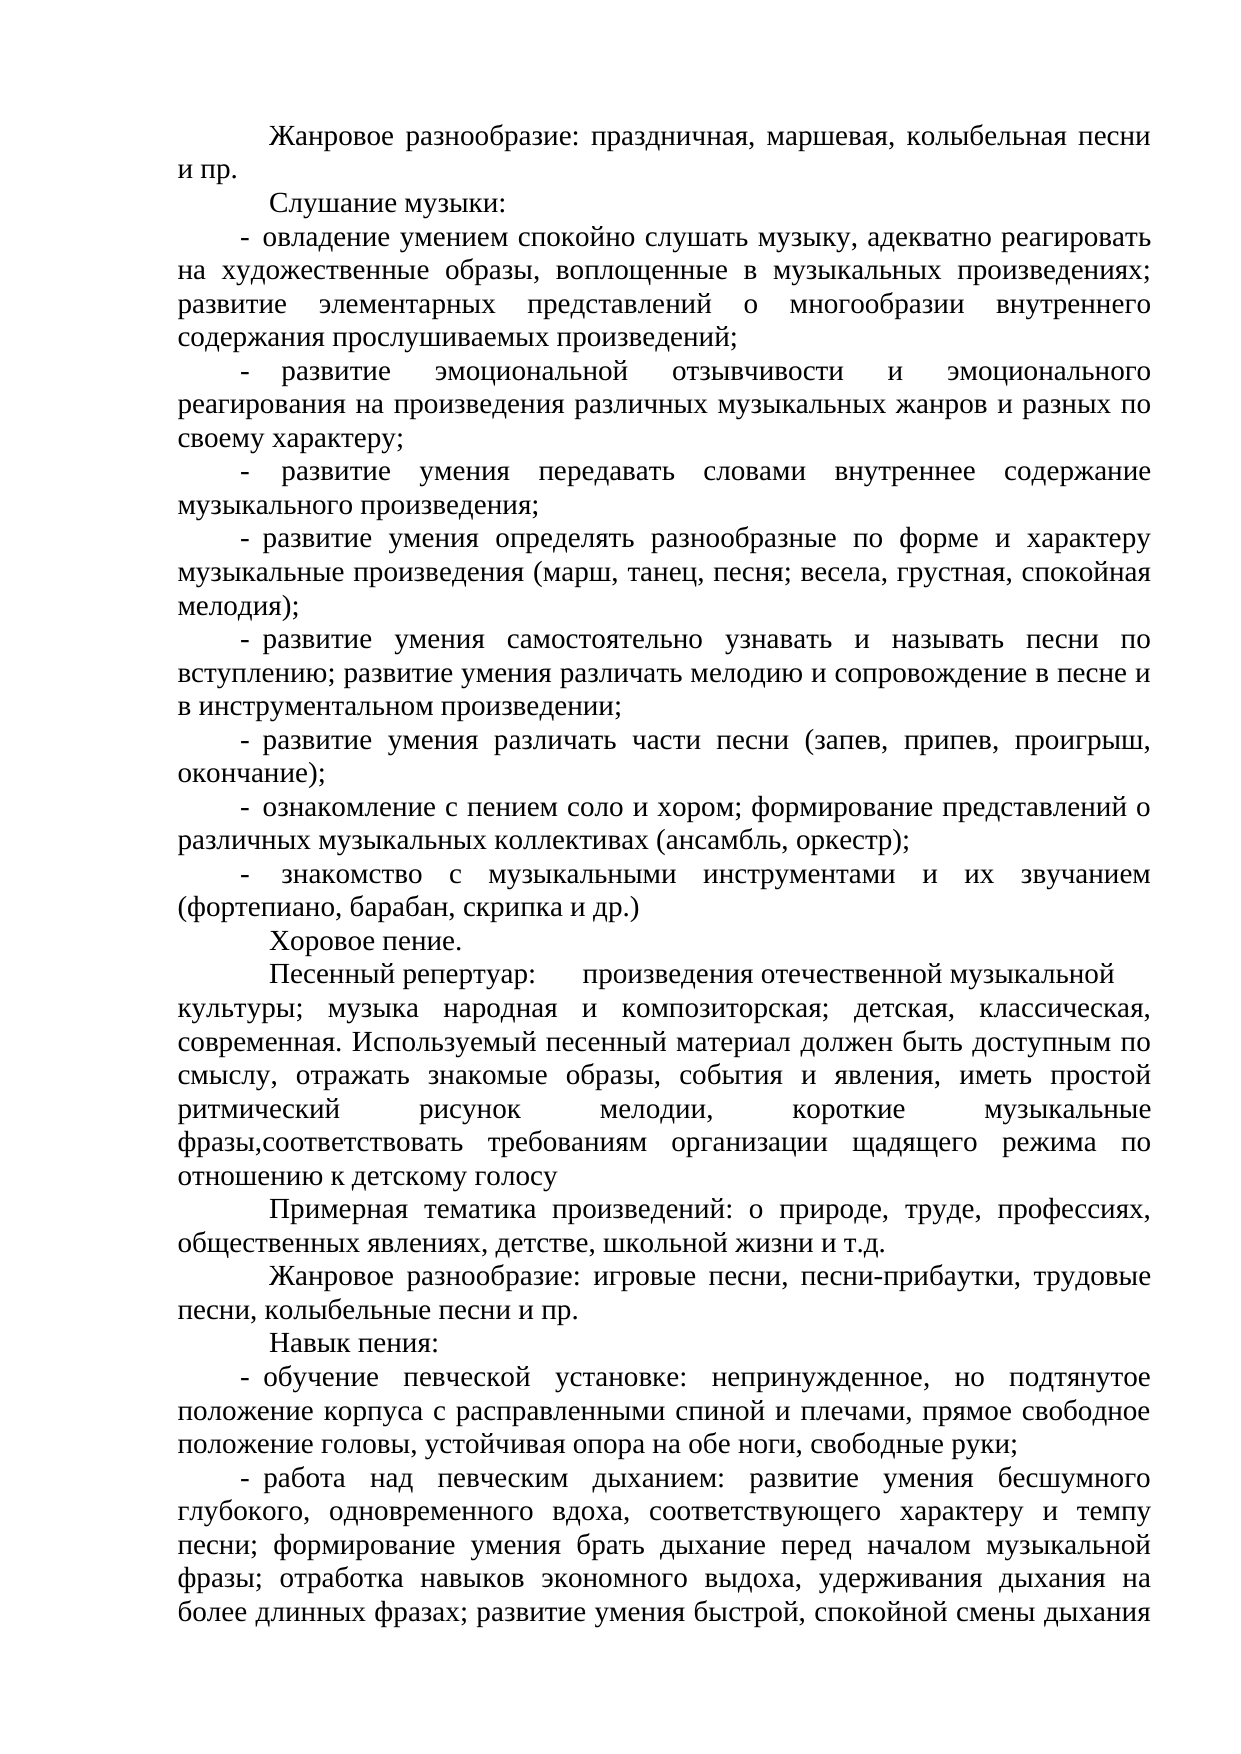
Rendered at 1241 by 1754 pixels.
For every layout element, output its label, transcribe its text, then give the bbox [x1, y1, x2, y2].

text Жанровое разнообразие: праздничная, маршевая, колыбельная песни и пр. [177, 118, 1152, 185]
text Примерная тематика произведений: о природе, труде, профессиях, общественных явлениях, детстве, школьной жизни и т.д. [177, 1191, 1152, 1258]
list развитие умения определять разнообразные по форме и характеру музыкальные произведения (марш, танец, песня; весела, грустная, спокойная мелодия); [177, 521, 1152, 621]
text культуры; музыка народная и композиторская; детская, классическая, современная. Используемый песенный материал должен быть доступным по смыслу, отражать знакомые образы, события и явления, иметь простой ритмический рисунок мелодии, короткие музыкальные фразы,соответствовать требованиям организации щадящего режима по отношению к детскому голосу [177, 990, 1152, 1191]
list развитие эмоциональной отзывчивости и эмоционального реагирования на произведения различных музыкальных жанров и разных по своему характеру; [177, 353, 1152, 453]
text Жанровое разнообразие: игровые песни, песни-прибаутки, трудовые песни, колыбельные песни и пр. [177, 1258, 1152, 1326]
text Навык пения: [177, 1326, 1152, 1359]
list развитие умения различать части песни (запев, припев, проигрыш, окончание); [177, 722, 1152, 789]
text Песенный репертуар: произведения отечественной музыкальной [177, 957, 1152, 990]
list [177, 1460, 1152, 1627]
list обучение певческой установке: непринужденное, но подтянутое положение корпуса с расправленными спиной и плечами, прямое свободное положение головы, устойчивая опора на обе ноги, свободные руки; [177, 1359, 1152, 1460]
list овладение умением спокойно слушать музыку, адекватно реагировать на художественные образы, воплощенные в музыкальных произведениях; развитие элементарных представлений о многообразии внутреннего содержания прослушиваемых произведений; [177, 219, 1152, 353]
text Хоровое пение. [177, 923, 1152, 957]
list ознакомление с пением соло и хором; формирование представлений о различных музыкальных коллективах (ансамбль, оркестр); [177, 789, 1152, 856]
text Слушание музыки: [177, 185, 1152, 219]
list развитие умения передавать словами внутреннее содержание музыкального произведения; [177, 453, 1152, 521]
list знакомство с музыкальными инструментами и их звучанием (фортепиано, барабан, скрипка и др.) [177, 856, 1152, 923]
list развитие умения самостоятельно узнавать и называть песни по вступлению; развитие умения различать мелодию и сопровождение в песне и в инструментальном произведении; [177, 621, 1152, 722]
